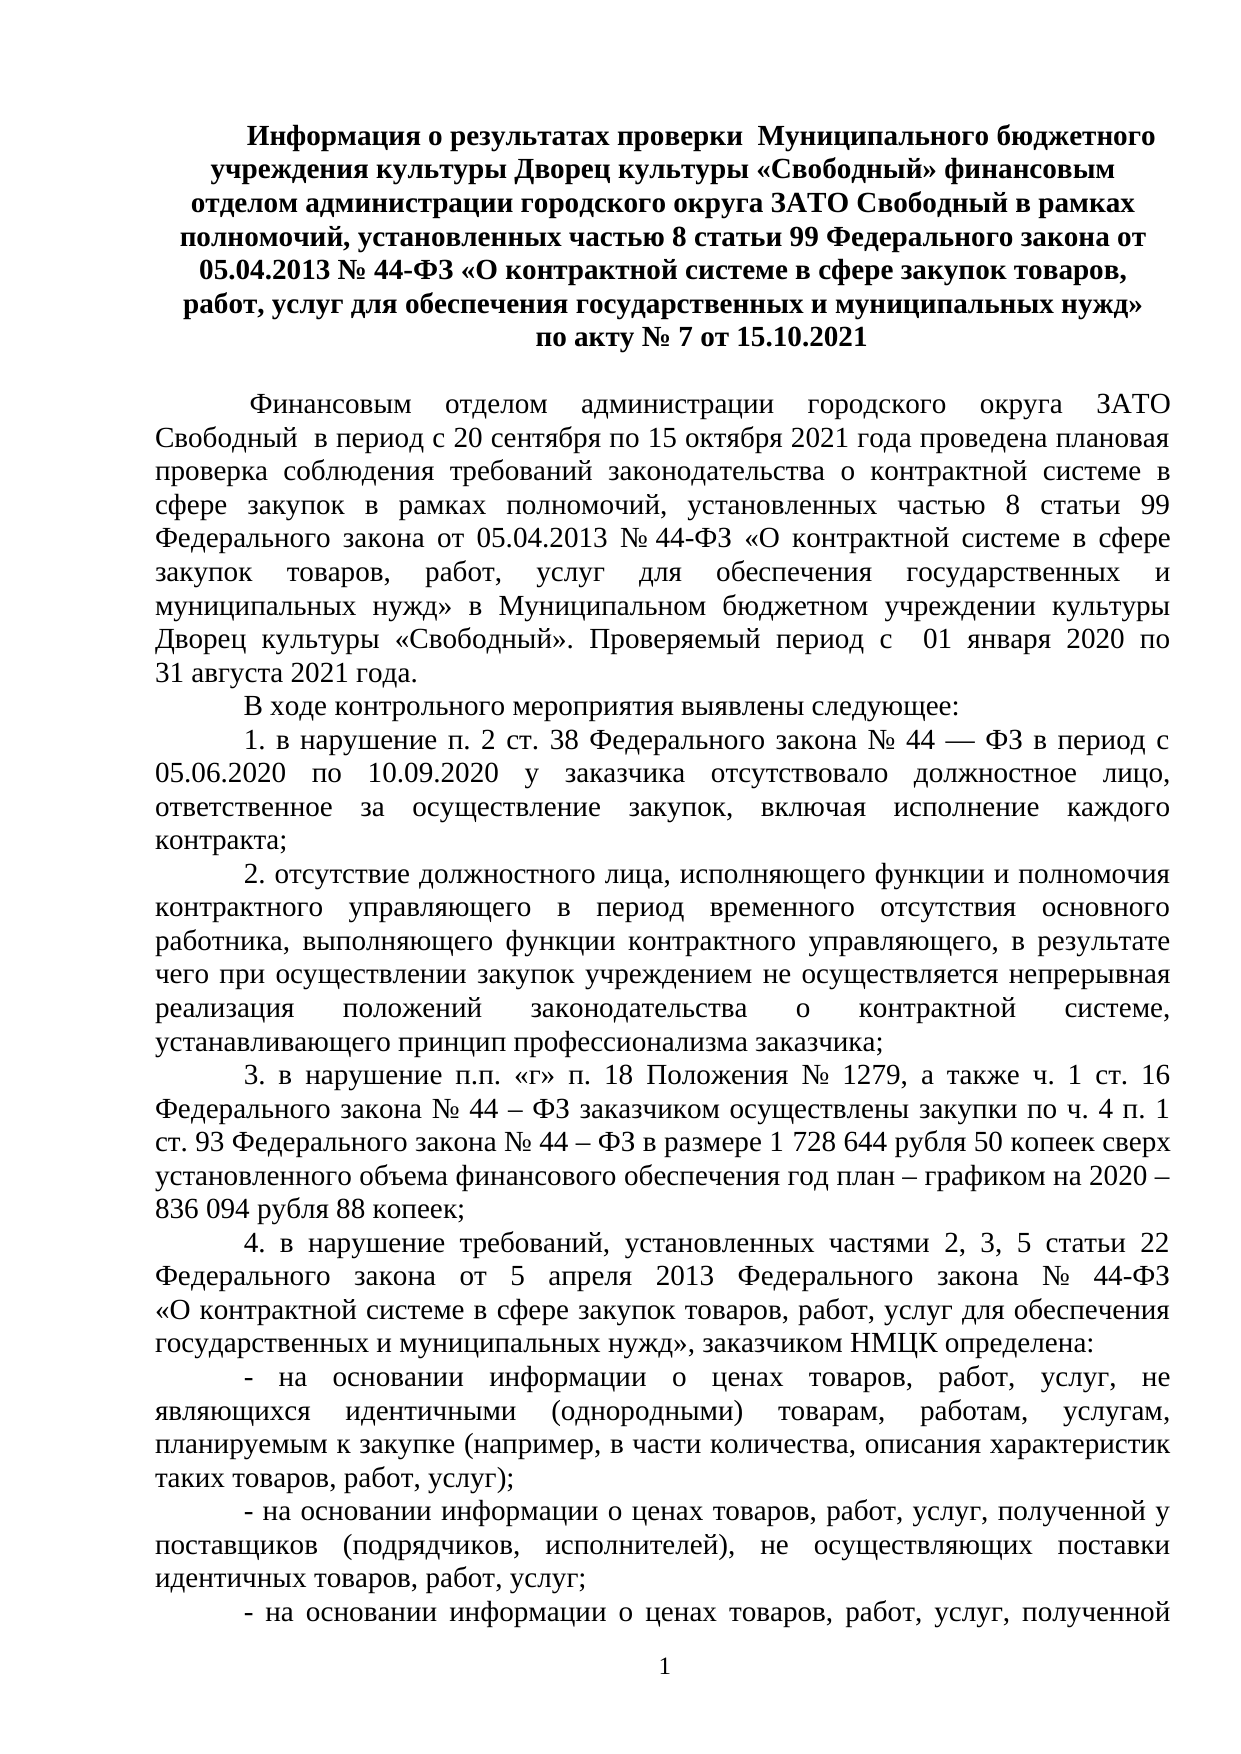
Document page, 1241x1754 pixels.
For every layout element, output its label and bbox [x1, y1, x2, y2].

table_header [144, 118, 1182, 1627]
